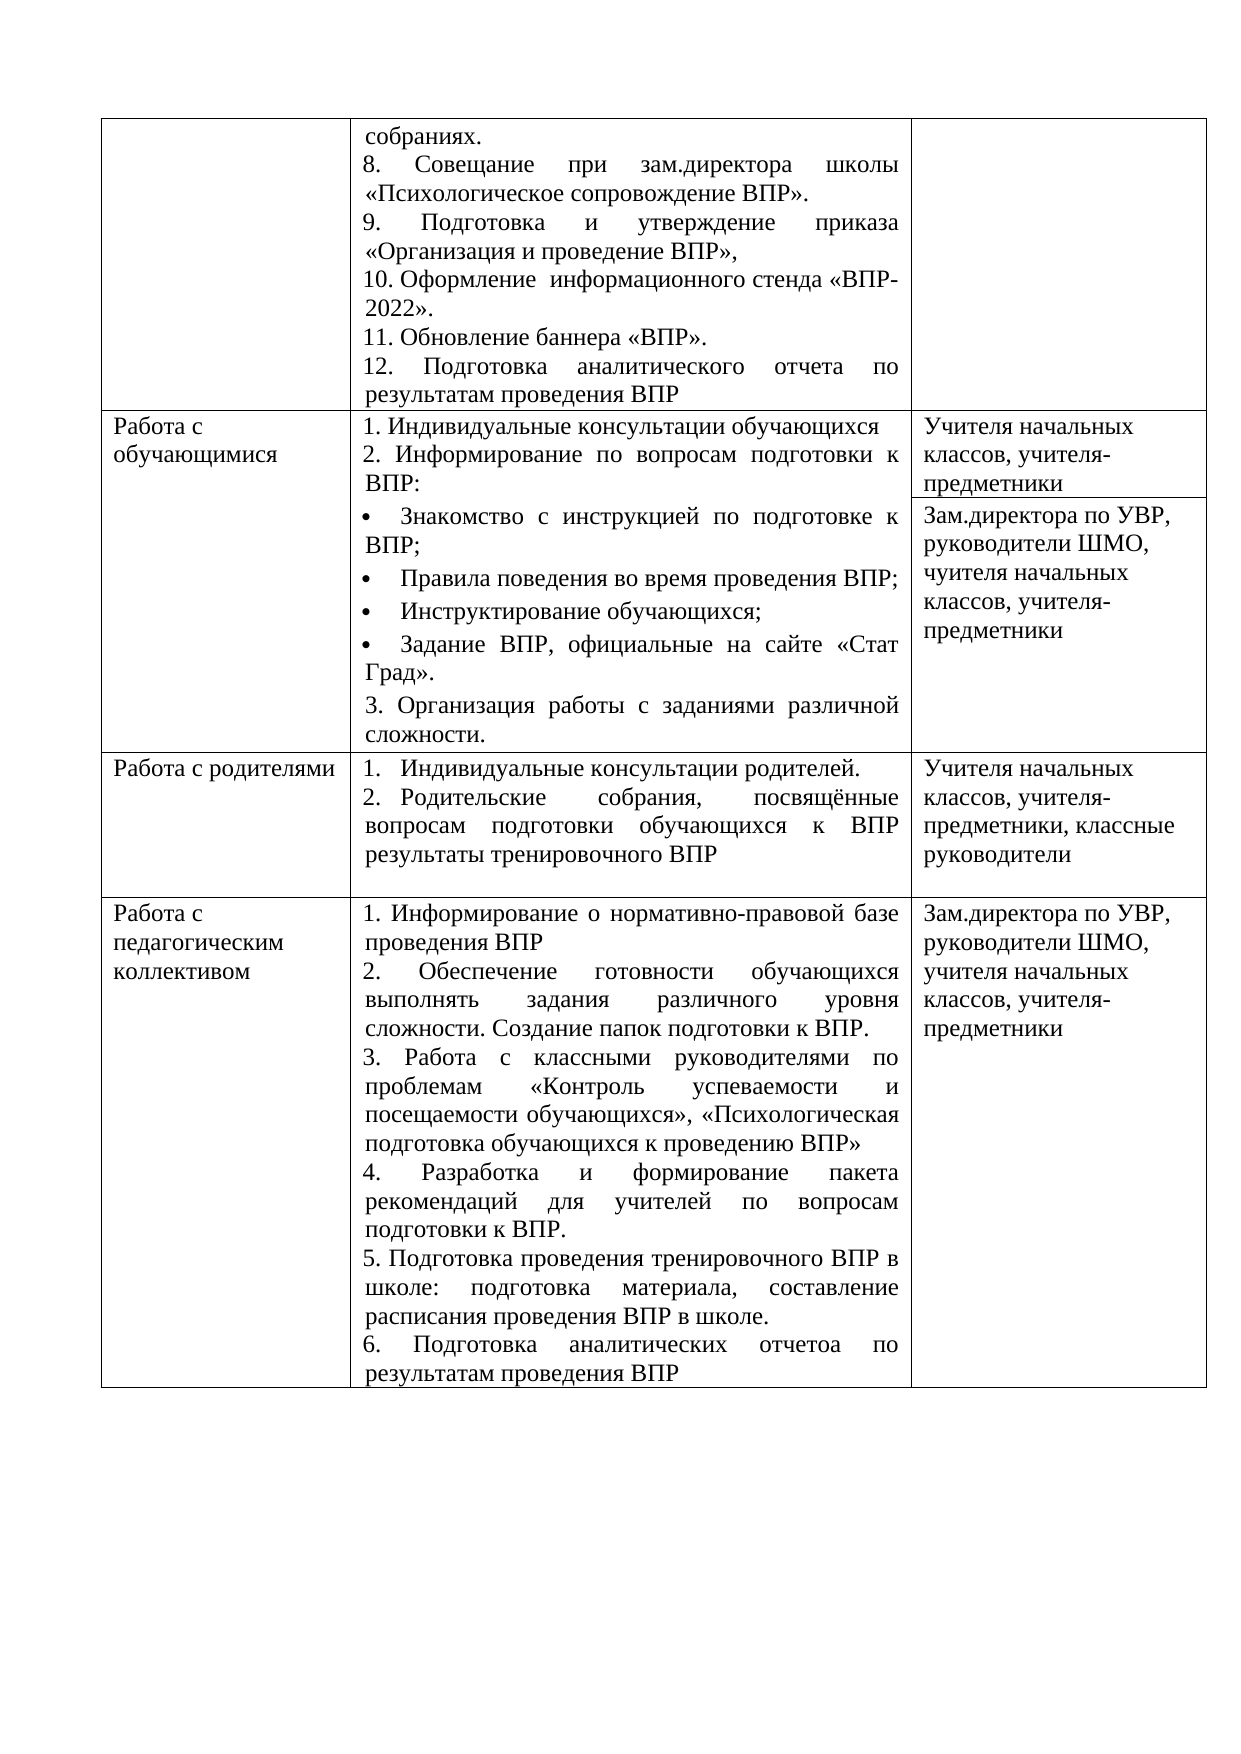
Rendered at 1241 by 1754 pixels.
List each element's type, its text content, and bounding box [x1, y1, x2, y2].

table_cell Работа с родителями [102, 753, 350, 897]
table_cell [912, 119, 1206, 410]
table_cell Работа с обучающимися [102, 411, 350, 752]
table_cell Учителя начальных классов, учителя-предметники [912, 411, 1206, 497]
table_cell Зам.директора по УВР, руководители ШМО, чуителя начальных классов, учителя-предметники [912, 498, 1206, 752]
table_cell Работа с педагогическим коллективом [102, 898, 350, 1387]
table_cell Зам.директора по УВР, руководители ШМО, учителя начальных классов, учителя-предметники [912, 898, 1206, 1387]
table_cell 1. Информирование о нормативно-правовой базе проведения ВПР 2. Обеспечение готовности обучающихся выполнять задания различного уровня сложности. Создание папок подготовки к ВПР. 3. Работа с классными руководителями по проблемам «Контроль успеваемости и посещаемости обучающихся», «Психологическая подготовка обучающихся к проведению ВПР» 4. Разработка и формирование пакета рекомендаций для учителей по вопросам подготовки к ВПР. 5. Подготовка проведения тренировочного ВПР в школе: подготовка материала, составление расписания проведения ВПР в школе. 6. Подготовка аналитических отчетоа по результатам проведения ВПР [351, 898, 911, 1387]
table_cell Учителя начальных классов, учителя-предметники, классные руководители [912, 753, 1206, 897]
table_cell 1. Индивидуальные консультации обучающихся 2. Информирование по вопросам подготовки к ВПР: Знакомство с инструкцией по подготовке к ВПР; Правила поведения во время проведения ВПР; Инструктирование обучающихся; Задание ВПР, официальные на сайте «Стат Град». 3. Организация работы с заданиями различной сложности. [351, 411, 911, 752]
table_cell Индивидуальные консультации родителей. Родительские собрания, посвящённые вопросам подготовки обучающихся к ВПР результаты тренировочного ВПР [351, 753, 911, 897]
